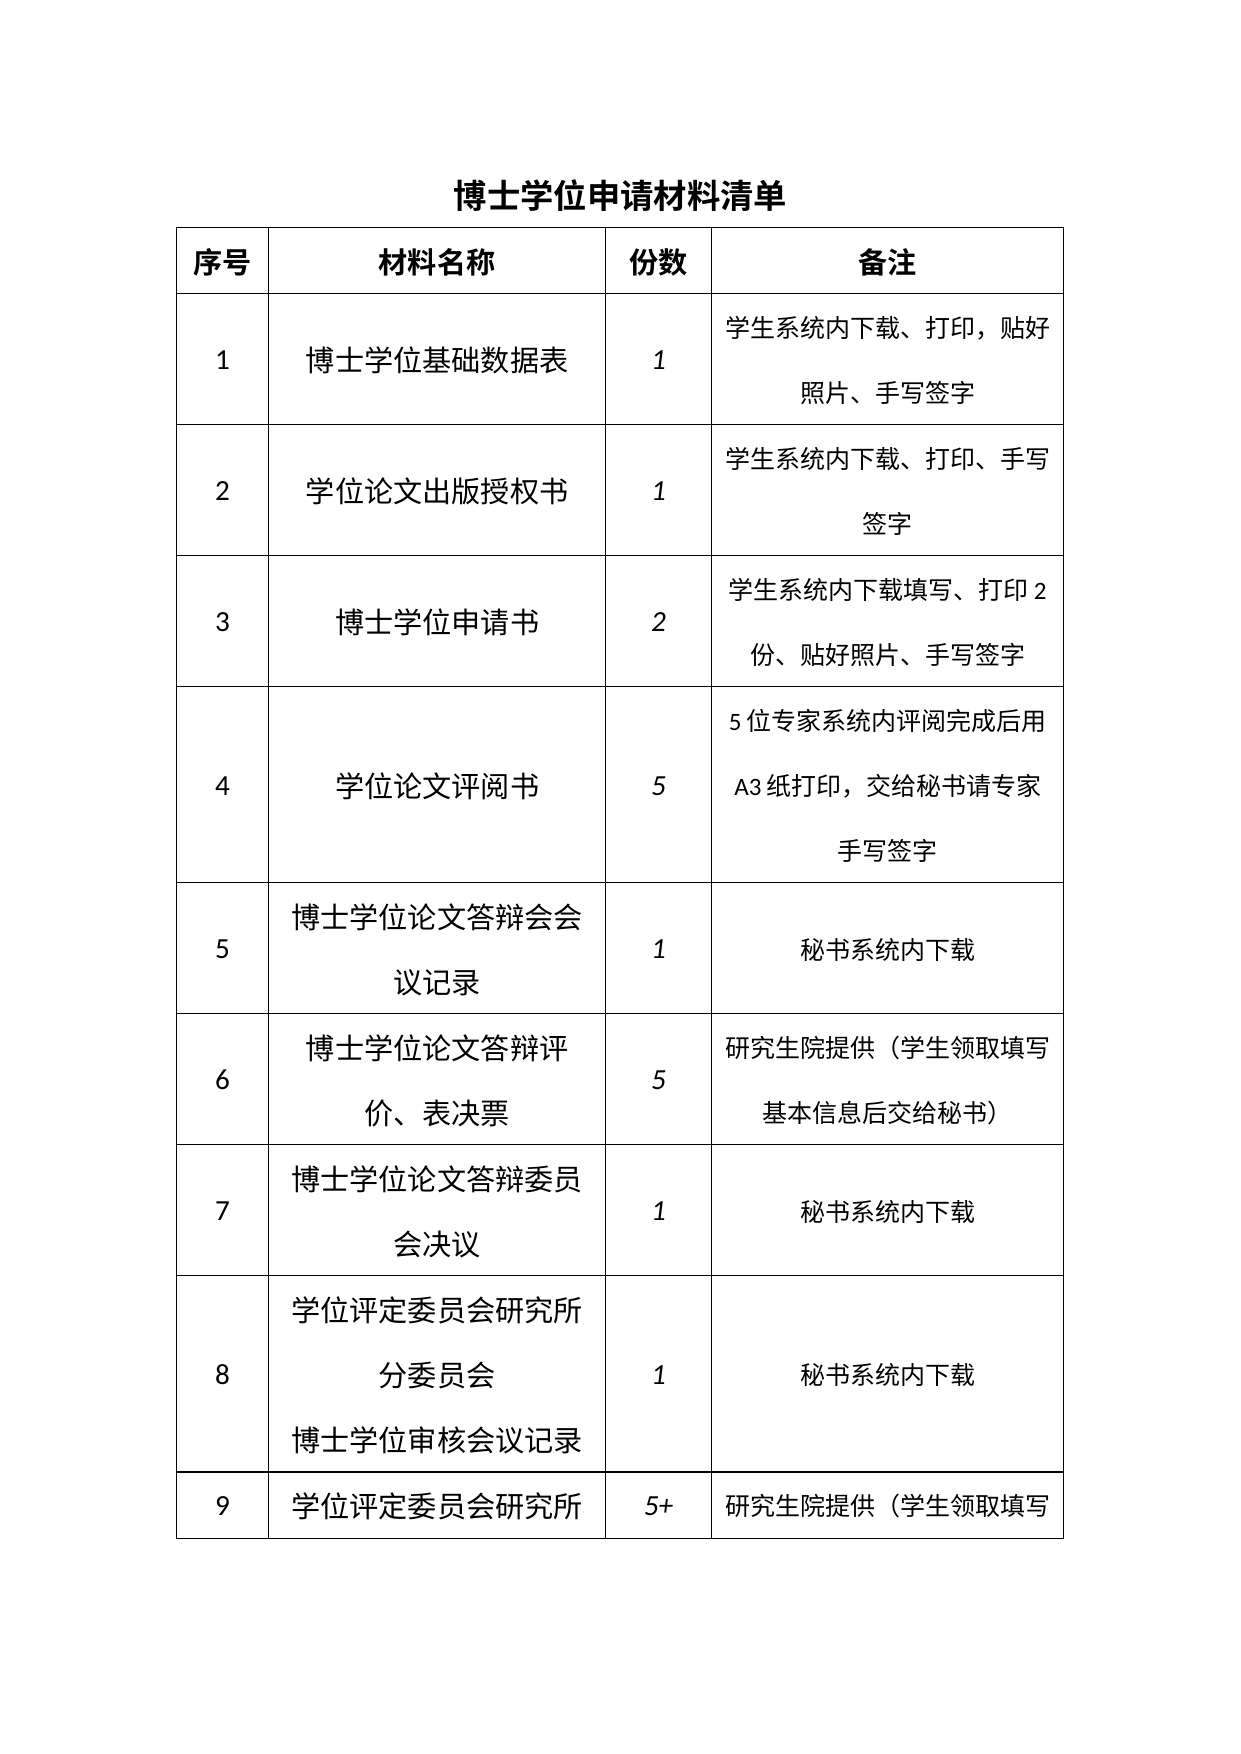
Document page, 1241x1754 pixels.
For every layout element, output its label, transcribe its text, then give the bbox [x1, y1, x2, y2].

table_cell 7 [177, 1145, 268, 1275]
table_cell 1 [606, 1276, 711, 1471]
text 博士学位申请材料清单 [187, 162, 1053, 227]
table_cell 学位论文评阅书 [269, 687, 605, 882]
table_cell 秘书系统内下载 [712, 1276, 1063, 1471]
table_cell 博士学位论文答辩评价、表决票 [269, 1014, 605, 1144]
table_cell 9 [177, 1473, 268, 1537]
table_cell 2 [606, 556, 711, 686]
table_cell 5 [606, 687, 711, 882]
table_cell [269, 1473, 605, 1537]
table_cell 6 [177, 1014, 268, 1144]
table_cell 博士学位论文答辩委员会决议 [269, 1145, 605, 1275]
table_header 份数 [606, 228, 711, 293]
table_cell 研究生院提供（学生领取填写基本信息后交给秘书） [712, 1014, 1063, 1144]
table_cell 4 [177, 687, 268, 882]
table_cell 秘书系统内下载 [712, 1145, 1063, 1275]
table_cell 秘书系统内下载 [712, 883, 1063, 1013]
table_cell 5 [177, 883, 268, 1013]
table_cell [712, 1473, 1063, 1537]
table_cell 8 [177, 1276, 268, 1471]
table_cell 1 [606, 883, 711, 1013]
table_cell 2 [177, 425, 268, 555]
table_cell 3 [177, 556, 268, 686]
table_cell 学生系统内下载、打印、手写签字 [712, 425, 1063, 555]
table_cell 博士学位申请书 [269, 556, 605, 686]
table_cell 学位评定委员会研究所分委员会 博士学位审核会议记录 [269, 1276, 605, 1471]
table_cell 1 [606, 1145, 711, 1275]
table_header 备注 [712, 228, 1063, 293]
table_cell 5位专家系统内评阅完成后用A3纸打印，交给秘书请专家手写签字 [712, 687, 1063, 882]
table_header 材料名称 [269, 228, 605, 293]
table_cell 1 [606, 294, 711, 424]
table_cell 学生系统内下载、打印，贴好照片、手写签字 [712, 294, 1063, 424]
table_cell 5+ [606, 1473, 711, 1537]
table_cell 学位论文出版授权书 [269, 425, 605, 555]
table_cell 学生系统内下载填写、打印2份、贴好照片、手写签字 [712, 556, 1063, 686]
table_cell 1 [606, 425, 711, 555]
table_header 序号 [177, 228, 268, 293]
table_cell 1 [177, 294, 268, 424]
table_cell 博士学位基础数据表 [269, 294, 605, 424]
table_cell 博士学位论文答辩会会议记录 [269, 883, 605, 1013]
table_cell 5 [606, 1014, 711, 1144]
